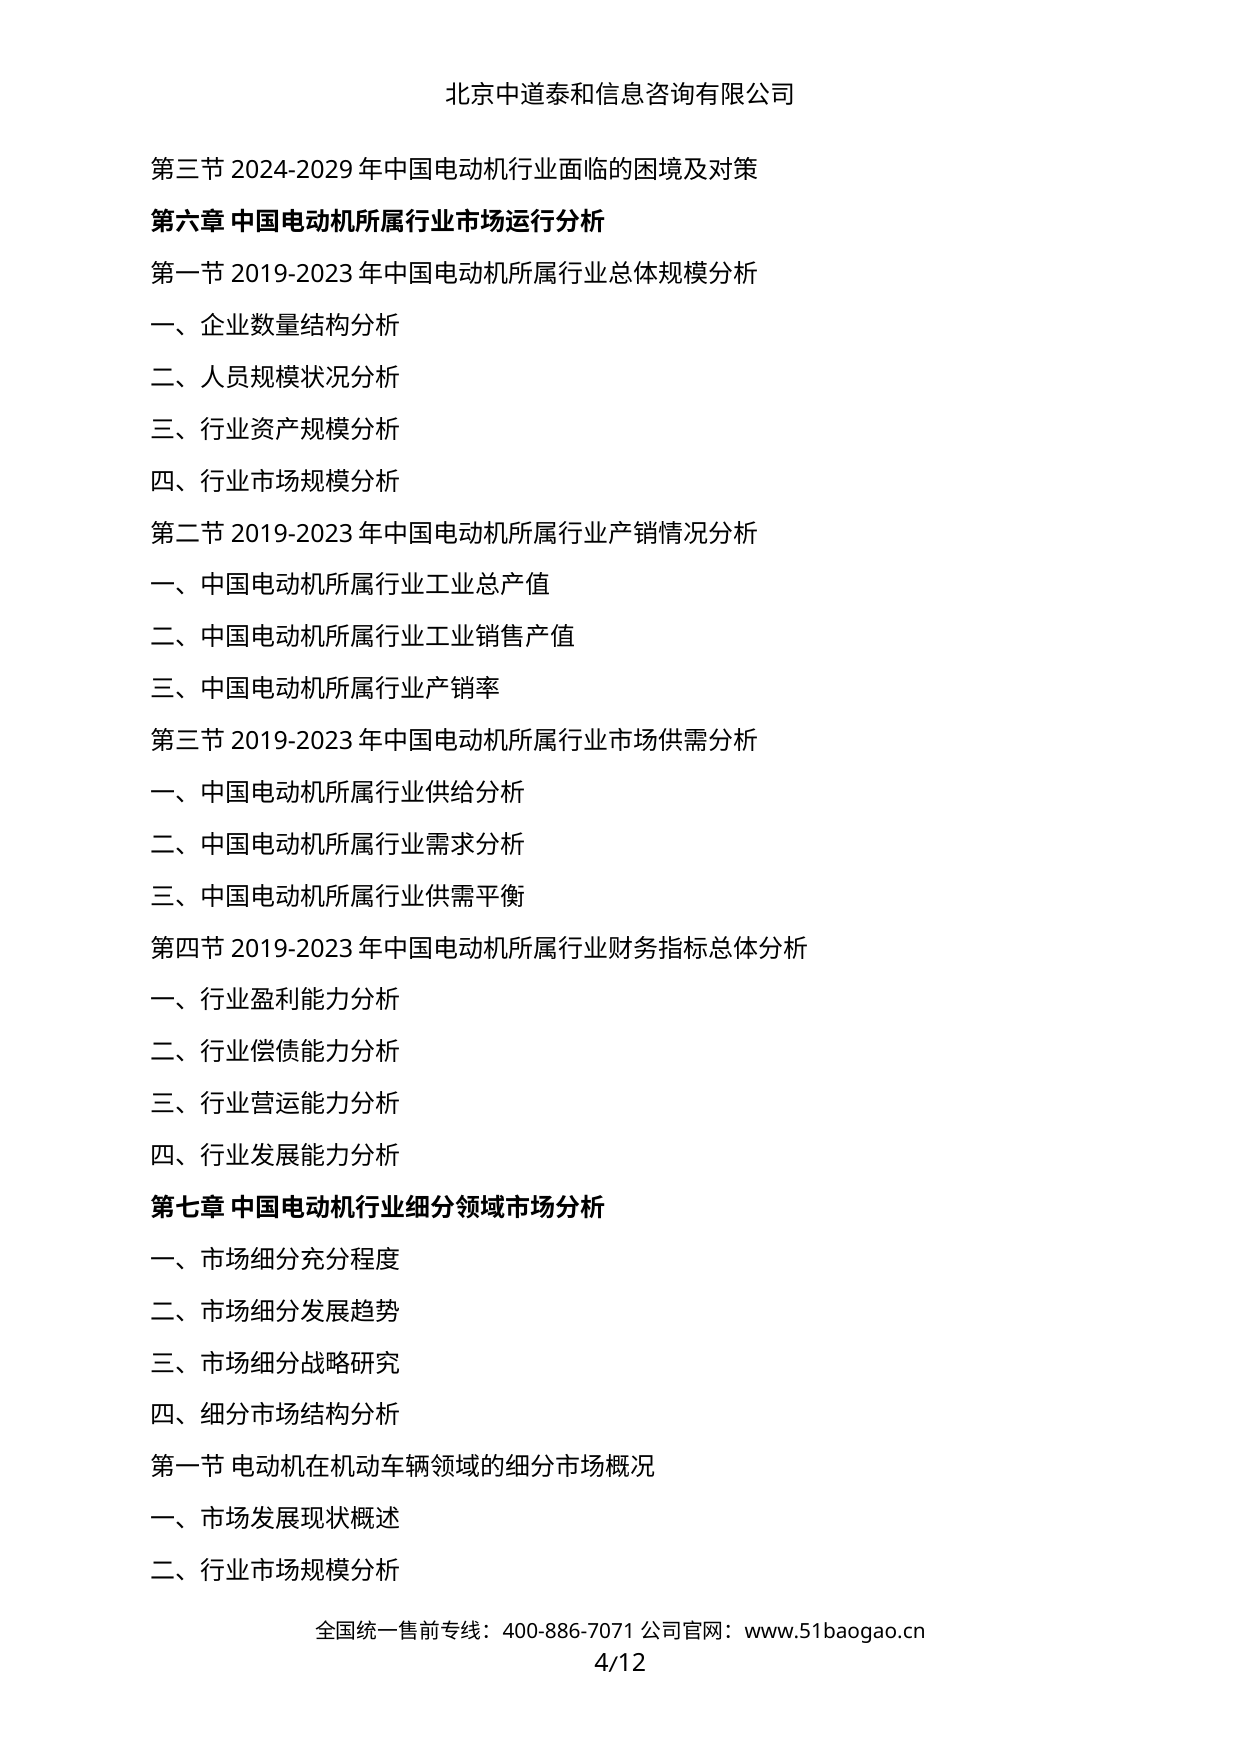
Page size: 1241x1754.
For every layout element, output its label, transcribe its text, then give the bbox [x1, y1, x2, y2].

text 第二节 2019-2023年中国电动机所属行业产销情况分析 [150, 513, 1090, 549]
text 第一节 电动机在机动车辆领域的细分市场概况 [150, 1447, 1090, 1483]
text 第三节 2024-2029年中国电动机行业面临的困境及对策 [150, 150, 1090, 186]
text 三、中国电动机所属行业产销率 [150, 669, 1090, 705]
text 一、企业数量结构分析 [150, 306, 1090, 342]
text 一、市场细分充分程度 [150, 1239, 1090, 1276]
text 二、人员规模状况分析 [150, 357, 1090, 394]
text 第一节 2019-2023年中国电动机所属行业总体规模分析 [150, 254, 1090, 290]
text 第三节 2019-2023年中国电动机所属行业市场供需分析 [150, 721, 1090, 757]
text 二、中国电动机所属行业工业销售产值 [150, 617, 1090, 653]
text 二、市场细分发展趋势 [150, 1291, 1090, 1327]
text 二、行业偿债能力分析 [150, 1032, 1090, 1068]
text 一、中国电动机所属行业供给分析 [150, 772, 1090, 809]
text 第六章 中国电动机所属行业市场运行分析 [150, 202, 1090, 238]
text 第七章 中国电动机行业细分领域市场分析 [150, 1187, 1090, 1224]
text 第四节 2019-2023年中国电动机所属行业财务指标总体分析 [150, 928, 1090, 964]
text 三、市场细分战略研究 [150, 1343, 1090, 1379]
text 四、行业发展能力分析 [150, 1136, 1090, 1172]
text 二、行业市场规模分析 [150, 1551, 1090, 1587]
text 三、行业资产规模分析 [150, 409, 1090, 446]
text 四、细分市场结构分析 [150, 1395, 1090, 1431]
text 三、中国电动机所属行业供需平衡 [150, 876, 1090, 912]
text 三、行业营运能力分析 [150, 1084, 1090, 1120]
text 四、行业市场规模分析 [150, 461, 1090, 497]
text 二、中国电动机所属行业需求分析 [150, 824, 1090, 861]
text 一、行业盈利能力分析 [150, 980, 1090, 1016]
text 一、市场发展现状概述 [150, 1499, 1090, 1535]
text 一、中国电动机所属行业工业总产值 [150, 565, 1090, 601]
